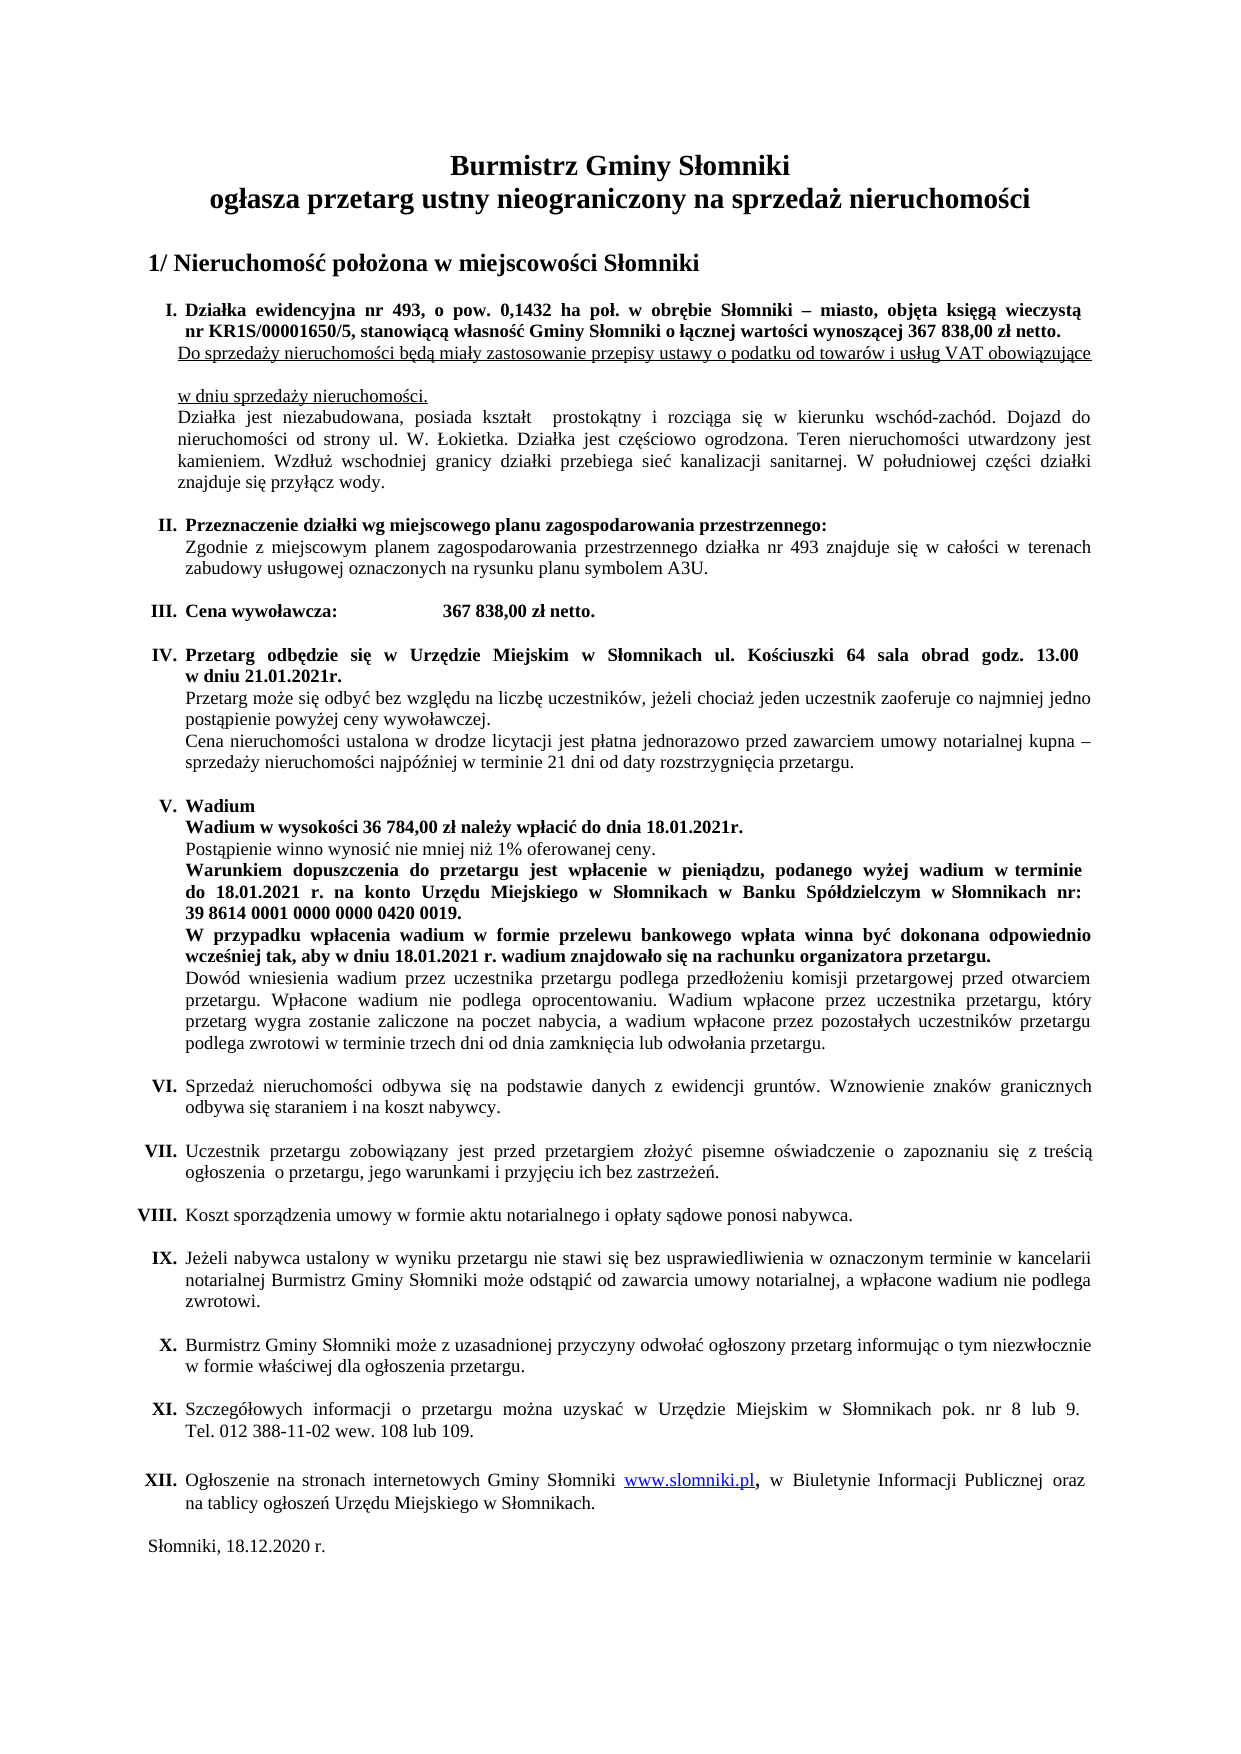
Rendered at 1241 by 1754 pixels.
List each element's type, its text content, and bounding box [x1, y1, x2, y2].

list Przeznaczenie działki wg miejscowego planu zagospodarowania przestrzennego: [177, 514, 1093, 536]
list Wadium w wysokości 36 784,00 zł należy wpłacić do dnia 18.01.2021r. [185, 816, 1093, 838]
list Uczestnik przetargu zobowiązany jest przed przetargiem złożyć pisemne oświadczenie o zapoznaniu się z treścią ogłoszenia o przetargu, jego warunkami i przyjęciu ich bez zastrzeżeń. [177, 1139, 1093, 1183]
text 1/ Nieruchomość położona w miejscowości Słomniki [148, 248, 1093, 277]
list Ogłoszenie na stronach internetowych Gminy Słomniki www.slomniki.pl, w Biuletynie Informacji Publicznej oraz na tablicy ogłoszeń Urzędu Miejskiego w Słomnikach. [177, 1463, 1093, 1513]
list Jeżeli nabywca ustalony w wyniku przetargu nie stawi się bez usprawiedliwienia w oznaczonym terminie w kancelarii notarialnej Burmistrz Gminy Słomniki może odstąpić od zawarcia umowy notarialnej, a wpłacone wadium nie podlega zwrotowi. [177, 1247, 1093, 1312]
list Warunkiem dopuszczenia do przetargu jest wpłacenie w pieniądzu, podanego wyżej wadium w terminie do 18.01.2021 r. na konto Urzędu Miejskiego w Słomnikach w Banku Spółdzielczym w Słomnikach nr: 39 8614 0001 0000 0000 0420 0019. [185, 859, 1093, 924]
text Słomniki, 18.12.2020 r. [148, 1535, 1093, 1556]
list Zgodnie z miejscowym planem zagospodarowania przestrzennego działka nr 493 znajduje się w całości w terenach zabudowy usługowej oznaczonych na rysunku planu symbolem A3U. [185, 536, 1093, 579]
text ogłasza przetarg ustny nieograniczony na sprzedaż nieruchomości [148, 181, 1093, 215]
list Cena nieruchomości ustalona w drodze licytacji jest płatna jednorazowo przed zawarciem umowy notarialnej kupna – sprzedaży nieruchomości najpóźniej w terminie 21 dni od daty rozstrzygnięcia przetargu. [185, 730, 1093, 773]
list Burmistrz Gminy Słomniki może z uzasadnionej przyczyny odwołać ogłoszony przetarg informując o tym niezwłocznie w formie właściwej dla ogłoszenia przetargu. [177, 1333, 1093, 1377]
list Szczegółowych informacji o przetargu można uzyskać w Urzędzie Miejskim w Słomnikach pok. nr 8 lub 9. Tel. 012 388-11-02 wew. 108 lub 109. [177, 1398, 1093, 1441]
list Sprzedaż nieruchomości odbywa się na podstawie danych z ewidencji gruntów. Wznowienie znaków granicznych odbywa się staraniem i na koszt nabywcy. [177, 1075, 1093, 1118]
text Działka jest niezabudowana, posiada kształt prostokątny i rozciąga się w kierunku wschód-zachód. Dojazd do nieruchomości od strony ul. W. Łokietka. Działka jest częściowo ogrodzona. Teren nieruchomości utwardzony jest kamieniem. Wzdłuż wschodniej granicy działki przebiega sieć kanalizacji sanitarnej. W południowej części działki znajduje się przyłącz wody. [177, 406, 1093, 493]
text Do sprzedaży nieruchomości będą miały zastosowanie przepisy ustawy o podatku od towarów i usług VAT obowiązujące w dniu sprzedaży nieruchomości. [177, 342, 1093, 406]
list Działka ewidencyjna nr 493, o pow. 0,1432 ha poł. w obrębie Słomniki – miasto, objęta księgą wieczystą nr KR1S/00001650/5, stanowiącą własność Gminy Słomniki o łącznej wartości wynoszącej 367 838,00 zł netto. [177, 298, 1093, 342]
list Dowód wniesienia wadium przez uczestnika przetargu podlega przedłożeniu komisji przetargowej przed otwarciem przetargu. Wpłacone wadium nie podlega oprocentowaniu. Wadium wpłacone przez uczestnika przetargu, który przetarg wygra zostanie zaliczone na poczet nabycia, a wadium wpłacone przez pozostałych uczestników przetargu podlega zwrotowi w terminie trzech dni od dnia zamknięcia lub odwołania przetargu. [185, 967, 1093, 1053]
list Przetarg może się odbyć bez względu na liczbę uczestników, jeżeli chociaż jeden uczestnik zaoferuje co najmniej jedno postąpienie powyżej ceny wywoławczej. [185, 687, 1093, 730]
list W przypadku wpłacenia wadium w formie przelewu bankowego wpłata winna być dokonana odpowiednio wcześniej tak, aby w dniu 18.01.2021 r. wadium znajdowało się na rachunku organizatora przetargu. [185, 924, 1093, 967]
list Przetarg odbędzie się w Urzędzie Miejskim w Słomnikach ul. Kościuszki 64 sala obrad godz. 13.00 w dniu 21.01.2021r. [177, 643, 1093, 687]
list Cena wywoławcza: 367 838,00 zł netto. [177, 600, 1093, 622]
list Wadium [177, 794, 1093, 816]
list Postąpienie winno wynosić nie mniej niż 1% oferowanej ceny. [185, 838, 1093, 859]
text Burmistrz Gminy Słomniki [148, 148, 1093, 181]
list Koszt sporządzenia umowy w formie aktu notarialnego i opłaty sądowe ponosi nabywca. [177, 1204, 1093, 1226]
